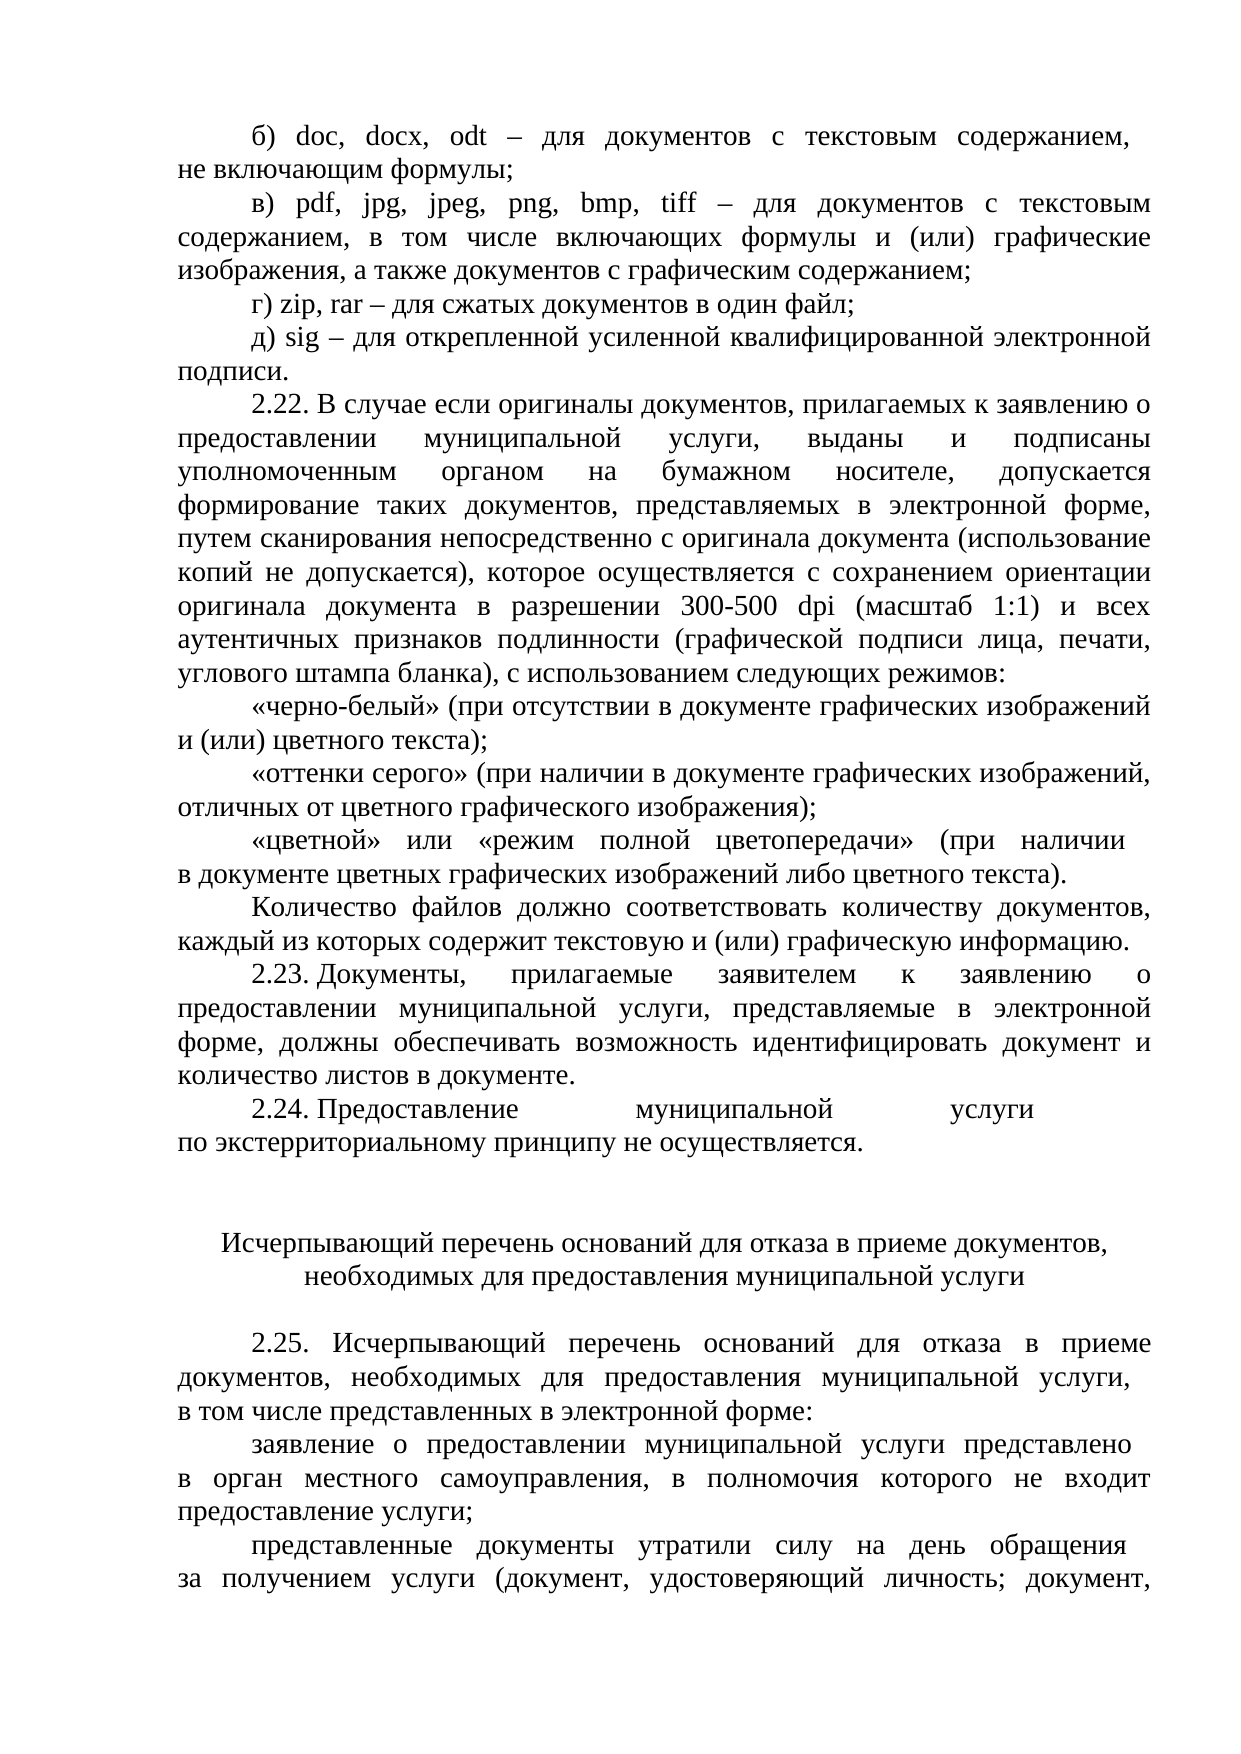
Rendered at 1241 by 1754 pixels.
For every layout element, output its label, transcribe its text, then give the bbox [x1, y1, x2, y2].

text «оттенки серого» (при наличии в документе графических изображений, отличных от цветного графического изображения); [177, 755, 1152, 822]
text 2.24. Предоставление муниципальной услуги по экстерриториальному принципу не осуществляется. [177, 1091, 1152, 1158]
text в) pdf, jpg, jpeg, png, bmp, tiff – для документов с текстовым содержанием, в том числе включающих формулы и (или) графические изображения, а также документов с графическим содержанием; [177, 185, 1152, 286]
text б) doc, docx, odt – для документов с текстовым содержанием, не включающим формулы; [177, 118, 1152, 185]
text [177, 1527, 1152, 1594]
text 2.25. Исчерпывающий перечень оснований для отказа в приеме документов, необходимых для предоставления муниципальной услуги, в том числе представленных в электронной форме: [177, 1326, 1152, 1426]
text Исчерпывающий перечень оснований для отказа в приеме документов, необходимых для предоставления муниципальной услуги [177, 1225, 1152, 1292]
text заявление о предоставлении муниципальной услуги представлено в орган местного самоуправления, в полномочия которого не входит предоставление услуги; [177, 1426, 1152, 1527]
text «черно-белый» (при отсутствии в документе графических изображений и (или) цветного текста); [177, 688, 1152, 755]
text «цветной» или «режим полной цветопередачи» (при наличии в документе цветных графических изображений либо цветного текста). [177, 822, 1152, 889]
text г) zip, rar – для сжатых документов в один файл; [177, 286, 1152, 319]
text Количество файлов должно соответствовать количеству документов, каждый из которых содержит текстовую и (или) графическую информацию. [177, 889, 1152, 957]
text 2.22. В случае если оригиналы документов, прилагаемых к заявлению о предоставлении муниципальной услуги, выданы и подписаны уполномоченным органом на бумажном носителе, допускается формирование таких документов, представляемых в электронной форме, путем сканирования непосредственно с оригинала документа (использование копий не допускается), которое осуществляется с сохранением ориентации оригинала документа в разрешении 300-500 dpi (масштаб 1:1) и всех аутентичных признаков подлинности (графической подписи лица, печати, углового штампа бланка), с использованием следующих режимов: [177, 386, 1152, 688]
text 2.23. Документы, прилагаемые заявителем к заявлению о предоставлении муниципальной услуги, представляемые в электронной форме, должны обеспечивать возможность идентифицировать документ и количество листов в документе. [177, 957, 1152, 1091]
text д) sig – для открепленной усиленной квалифицированной электронной подписи. [177, 319, 1152, 386]
